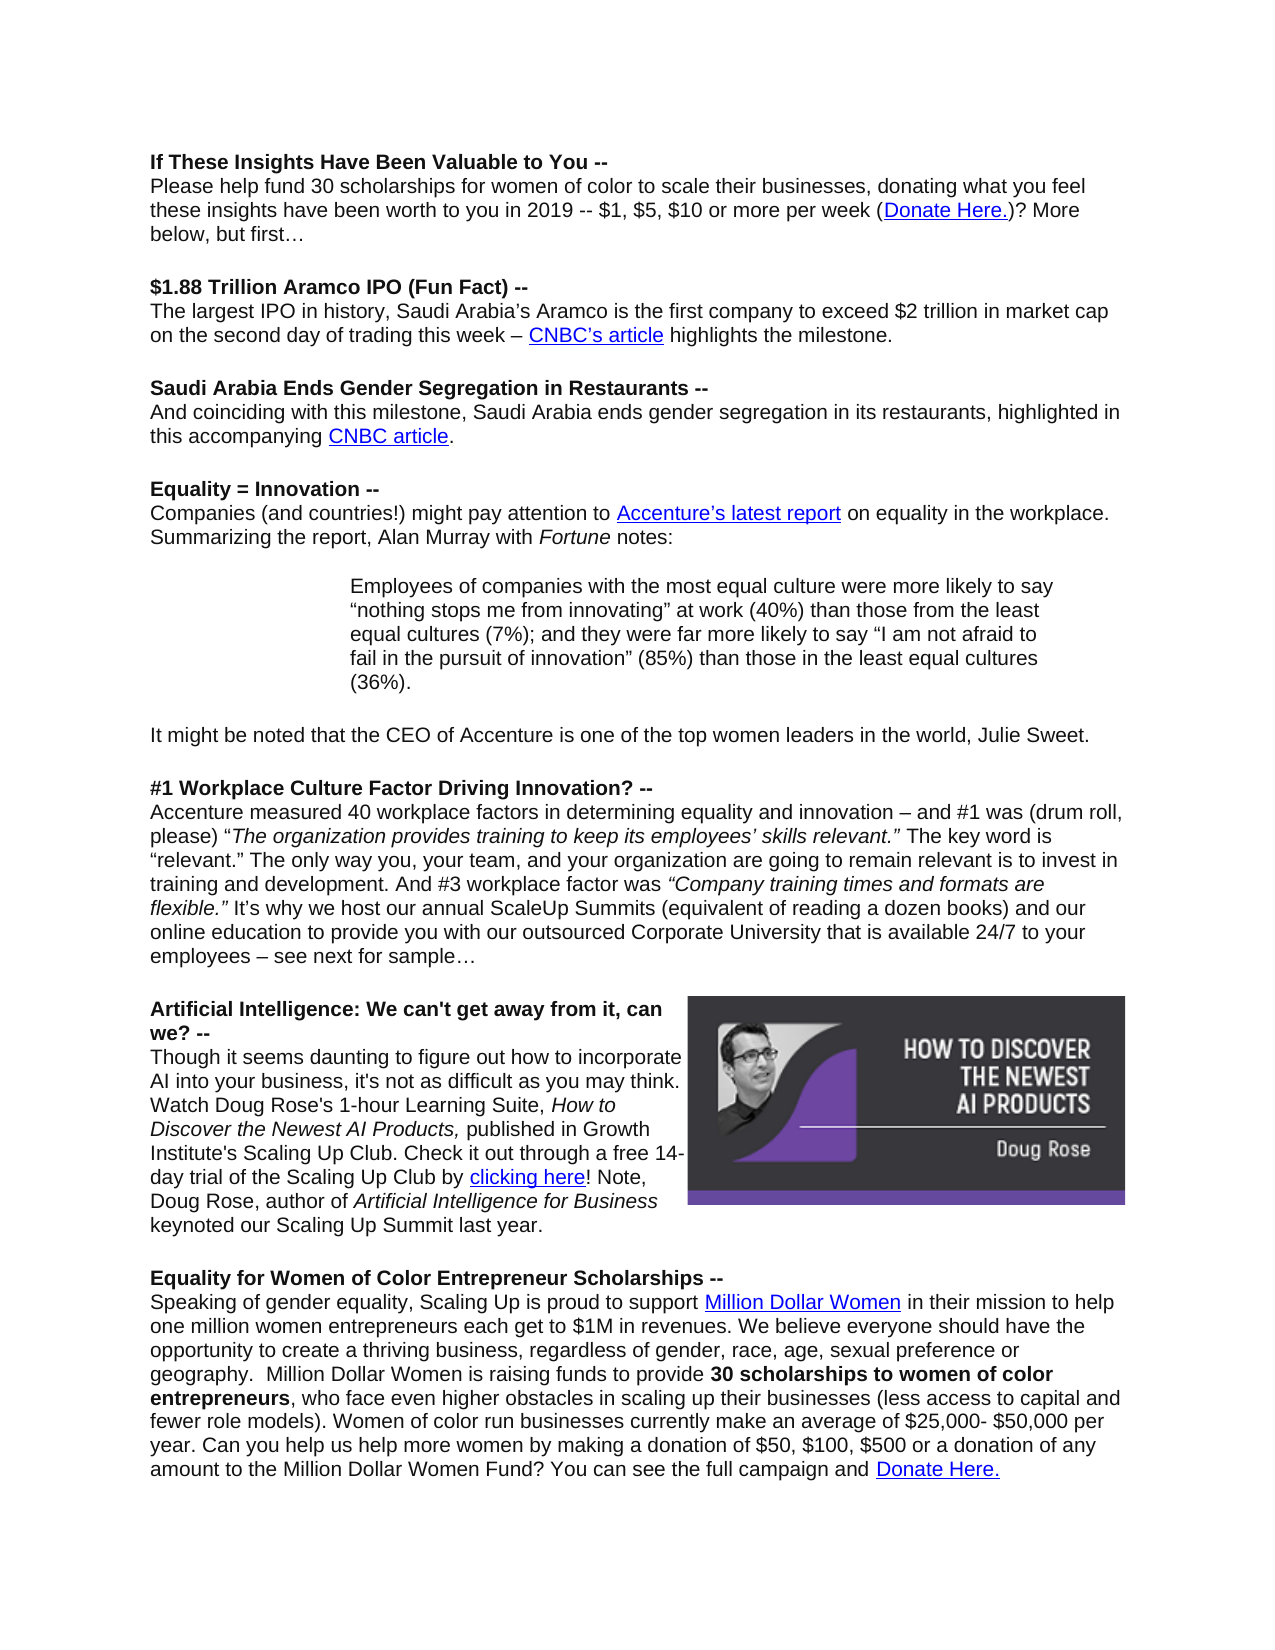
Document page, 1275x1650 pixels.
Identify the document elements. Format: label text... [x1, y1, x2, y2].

text It might be noted that the CEO of Accenture is one of the top women leaders in the world, Julie Sweet. [150, 723, 1125, 747]
text If These Insights Have Been Valuable to You -- Please help fund 30 scholarships for women of color to scale their businesses, donating what you feel these insights have been worth to you in 2019 -- $1, $5, $10 or more per week (Donate Here.)? More below, but first… [150, 150, 1125, 246]
picture [687, 996, 1125, 1205]
text Saudi Arabia Ends Gender Segregation in Restaurants -- And coinciding with this milestone, Saudi Arabia ends gender segregation in its restaurants, highlighted in this accompanying CNBC article. [150, 376, 1125, 448]
text $1.88 Trillion Aramco IPO (Fun Fact) -- The largest IPO in history, Saudi Arabia’s Aramco is the first company to exceed $2 trillion in market cap on the second day of trading this week – CNBC’s article highlights the milestone. [150, 275, 1125, 347]
text #1 Workplace Culture Factor Driving Innovation? -- Accenture measured 40 workplace factors in determining equality and innovation – and #1 was (drum roll, please) “The organization provides training to keep its employees’ skills relevant.” The key word is “relevant.” The only way you, your team, and your organization are going to remain relevant is to invest in training and development. And #3 workplace factor was “Company training times and formats are flexible.” It’s why we host our annual ScaleUp Summits (equivalent of reading a dozen books) and our online education to provide you with our outsourced Corporate University that is available 24/7 to your employees – see next for sample… [150, 776, 1125, 968]
text Equality = Innovation -- Companies (and countries!) might pay attention to Accenture’s latest report on equality in the workplace. Summarizing the report, Alan Murray with Fortune notes: [150, 477, 1125, 549]
text Equality for Women of Color Entrepreneur Scholarships -- Speaking of gender equality, Scaling Up is proud to support Million Dollar Women in their mission to help one million women entrepreneurs each get to $1M in revenues. We believe everyone should have the opportunity to create a thriving business, regardless of gender, race, age, sexual preference or geography. Million Dollar Women is raising funds to provide 30 scholarships to women of color entrepreneurs, who face even higher obstacles in scaling up their businesses (less access to capital and fewer role models). Women of color run businesses currently make an average of $25,000- $50,000 per year. Can you help us help more women by making a donation of $50, $100, $500 or a donation of any amount to the Million Dollar Women Fund? You can see the full campaign and Donate Here. [150, 1266, 1125, 1481]
table_header Employees of companies with the most equal culture were more likely to say “nothing stops me from innovating” at work (40%) than those from the least equal cultures (7%); and they were far more likely to say “I am not afraid to fail in the pursuit of innovation” (85%) than those in the least equal cultures (36%). [150, 574, 1066, 694]
